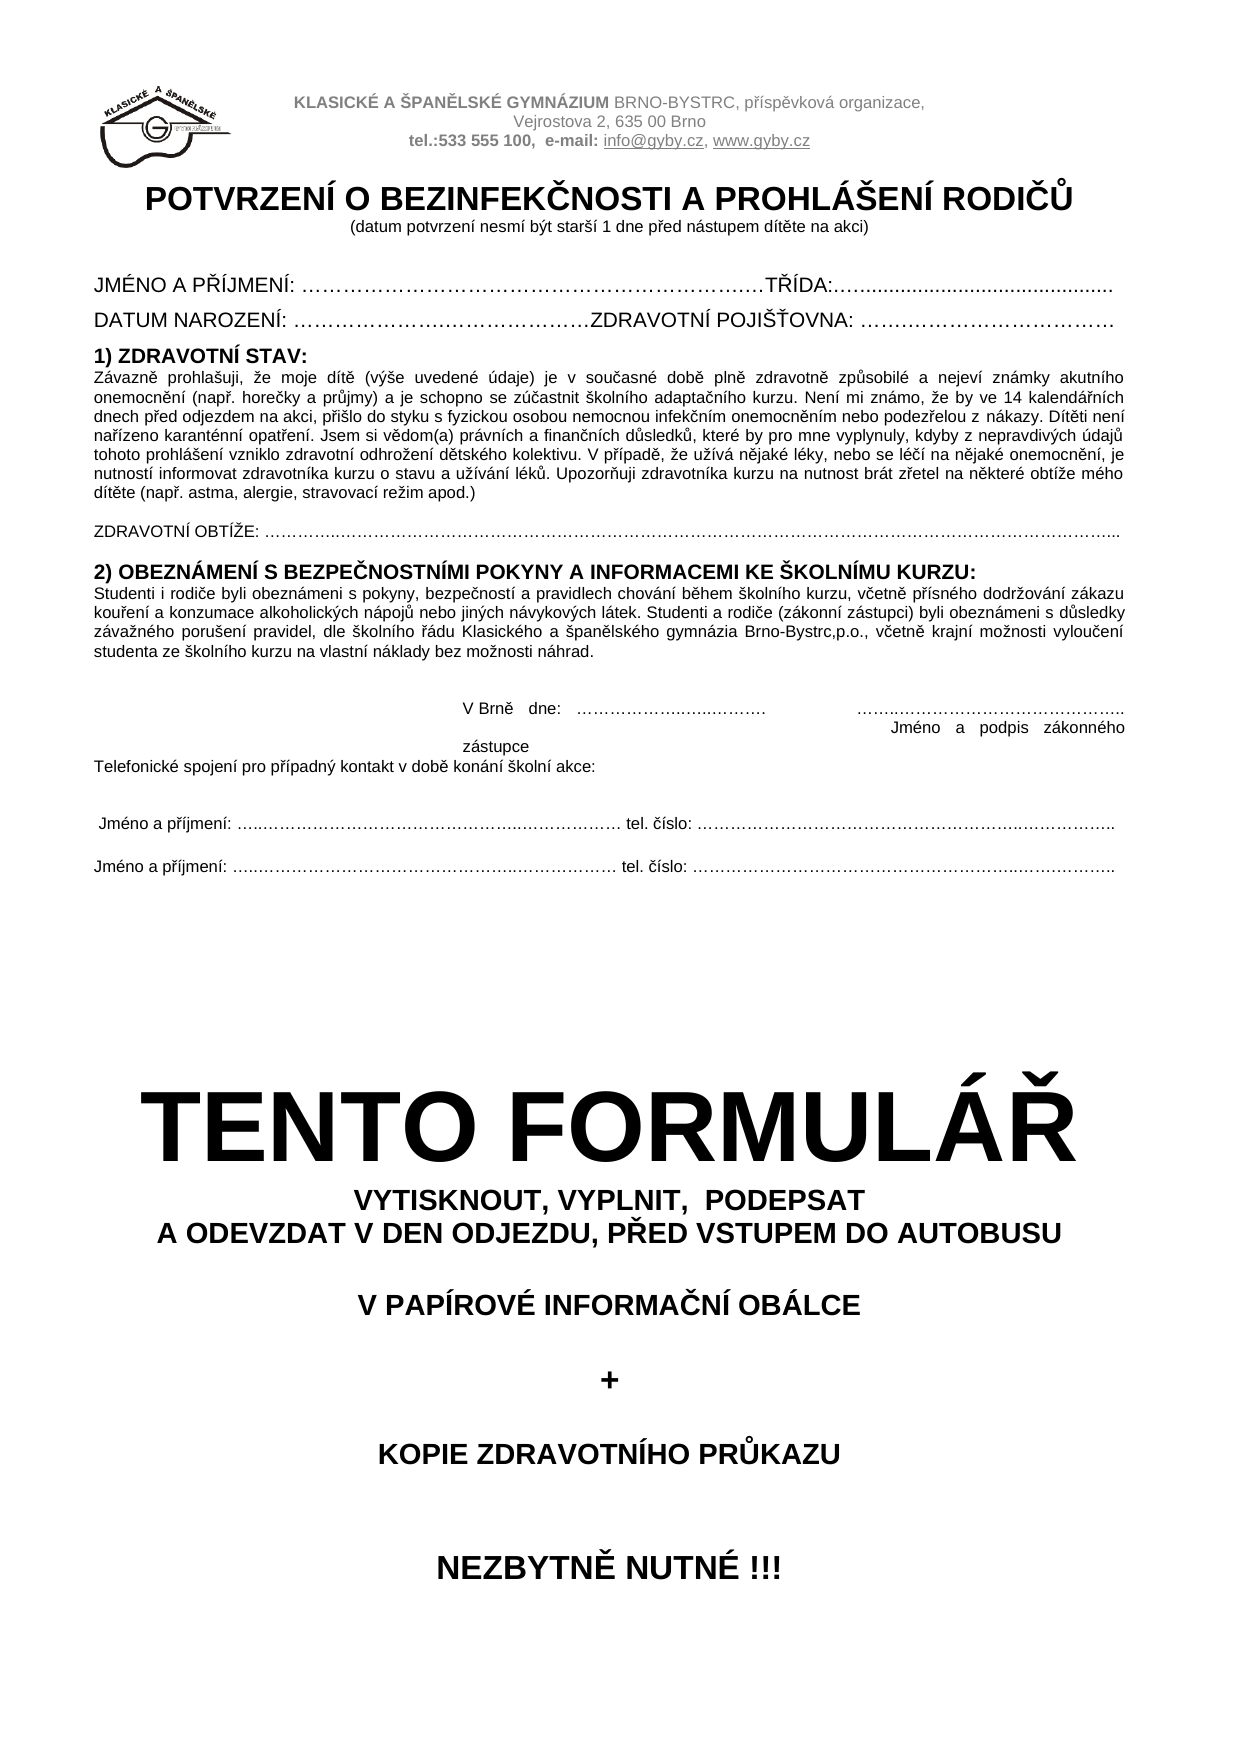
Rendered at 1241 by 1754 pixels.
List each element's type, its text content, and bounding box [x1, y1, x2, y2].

text NEZBYTNĚ NUTNÉ !!! [94, 1548, 1125, 1586]
text JMÉNO A PŘÍJMENÍ: ……………………………………………………….…TŘÍDA:.…............................................ [94, 272, 1125, 296]
text Potvrzení o bezinfekčnosti a prohlášení rodičů [94, 179, 1125, 217]
text (datum potvrzení nesmí být starší 1 dne před nástupem dítěte na akci) [94, 217, 1125, 236]
text Jméno a příjmení: …..………………………………………..……………… tel. číslo: …………………………………………………..…….……….. [94, 857, 1125, 876]
text Vejrostova 2, 635 00 Brno [94, 112, 1125, 131]
text TENTO FORMULÁŘ [94, 1068, 1125, 1183]
text V PAPÍROVÉ INFORMAČNÍ OBÁLCE [94, 1288, 1125, 1322]
text Telefonické spojení pro případný kontakt v době konání školní akce: [94, 756, 1125, 776]
text 2) obeznámení s bezpečnostními pokyny a informacemi ke školnímu kurzu: [94, 560, 1125, 584]
text 1) ZDRAVOTNÍ STAV: [94, 344, 1125, 368]
text A ODEVZDAT V DEN ODJEZDU, PŘED VSTUPEM DO AUTOBUSU [94, 1216, 1125, 1250]
picture [100, 86, 232, 93]
text V Brně dne: ………………..…..………. ……..………………………………….. Jméno a podpis zákonného zástupce [462, 699, 1125, 756]
text Jméno a příjmení: …..………………………………………..……………… tel. číslo: …………………………………………………..…………….. [94, 814, 1125, 833]
picture [100, 150, 232, 168]
text ZDRAVOTNÍ OBTÍŽE: …………..…………………………………………………………………………………………………………………………... [94, 522, 1125, 541]
text DATUM NAROZENÍ: ………………….…………………ZDRAVOTNÍ POJIŠŤOVNA: …….………………………… [94, 308, 1125, 332]
text KLASICKÉ A ŠPANĚLSKÉ GYMNÁZIUM BRNO-BYSTRC, příspěvková organizace, [94, 93, 1125, 112]
text tel.:533 555 100, e-mail: info@gyby.cz, www.gyby.cz [94, 131, 1125, 150]
text Studenti i rodiče byli obeznámeni s pokyny, bezpečností a pravidlech chování během školního kurzu, včetně přísného dodržování zákazu kouření a konzumace alkoholických nápojů nebo jiných návykových látek. Studenti a rodiče (zákonní zástupci) byli obeznámeni s důsledky závažného porušení pravidel, dle školního řádu Klasického a španělského gymnázia Brno-Bystrc,p.o., včetně krajní možnosti vyloučení studenta ze školního kurzu na vlastní náklady bez možnosti náhrad. [94, 584, 1125, 661]
text Závazně prohlašuji, že moje dítě (výše uvedené údaje) je v současné době plně zdravotně způsobilé a nejeví známky akutního onemocnění (např. horečky a průjmy) a je schopno se zúčastnit školního adaptačního kurzu. Není mi známo, že by ve 14 kalendářních dnech před odjezdem na akci, přišlo do styku s fyzickou osobou nemocnou infekčním onemocněním nebo podezřelou z nákazy. Dítěti není nařízeno karanténní opatření. Jsem si vědom(a) právních a finančních důsledků, které by pro mne vyplynuly, kdyby z nepravdivých údajů tohoto prohlášení vzniklo zdravotní odhrožení dětského kolektivu. V případě, že užívá nějaké léky, nebo se léčí na nějaké onemocnění, je nutností informovat zdravotníka kurzu o stavu a užívání léků. Upozorňuji zdravotníka kurzu na nutnost brát zřetel na některé obtíže mého dítěte (např. astma, alergie, stravovací režim apod.) [94, 368, 1125, 502]
text KOPIE ZDRAVOTNÍHO PRŮKAZU [94, 1437, 1125, 1471]
text + [94, 1360, 1125, 1399]
text VYTISKNOUT, VYPLNIT, PODEPSAT [94, 1183, 1125, 1216]
